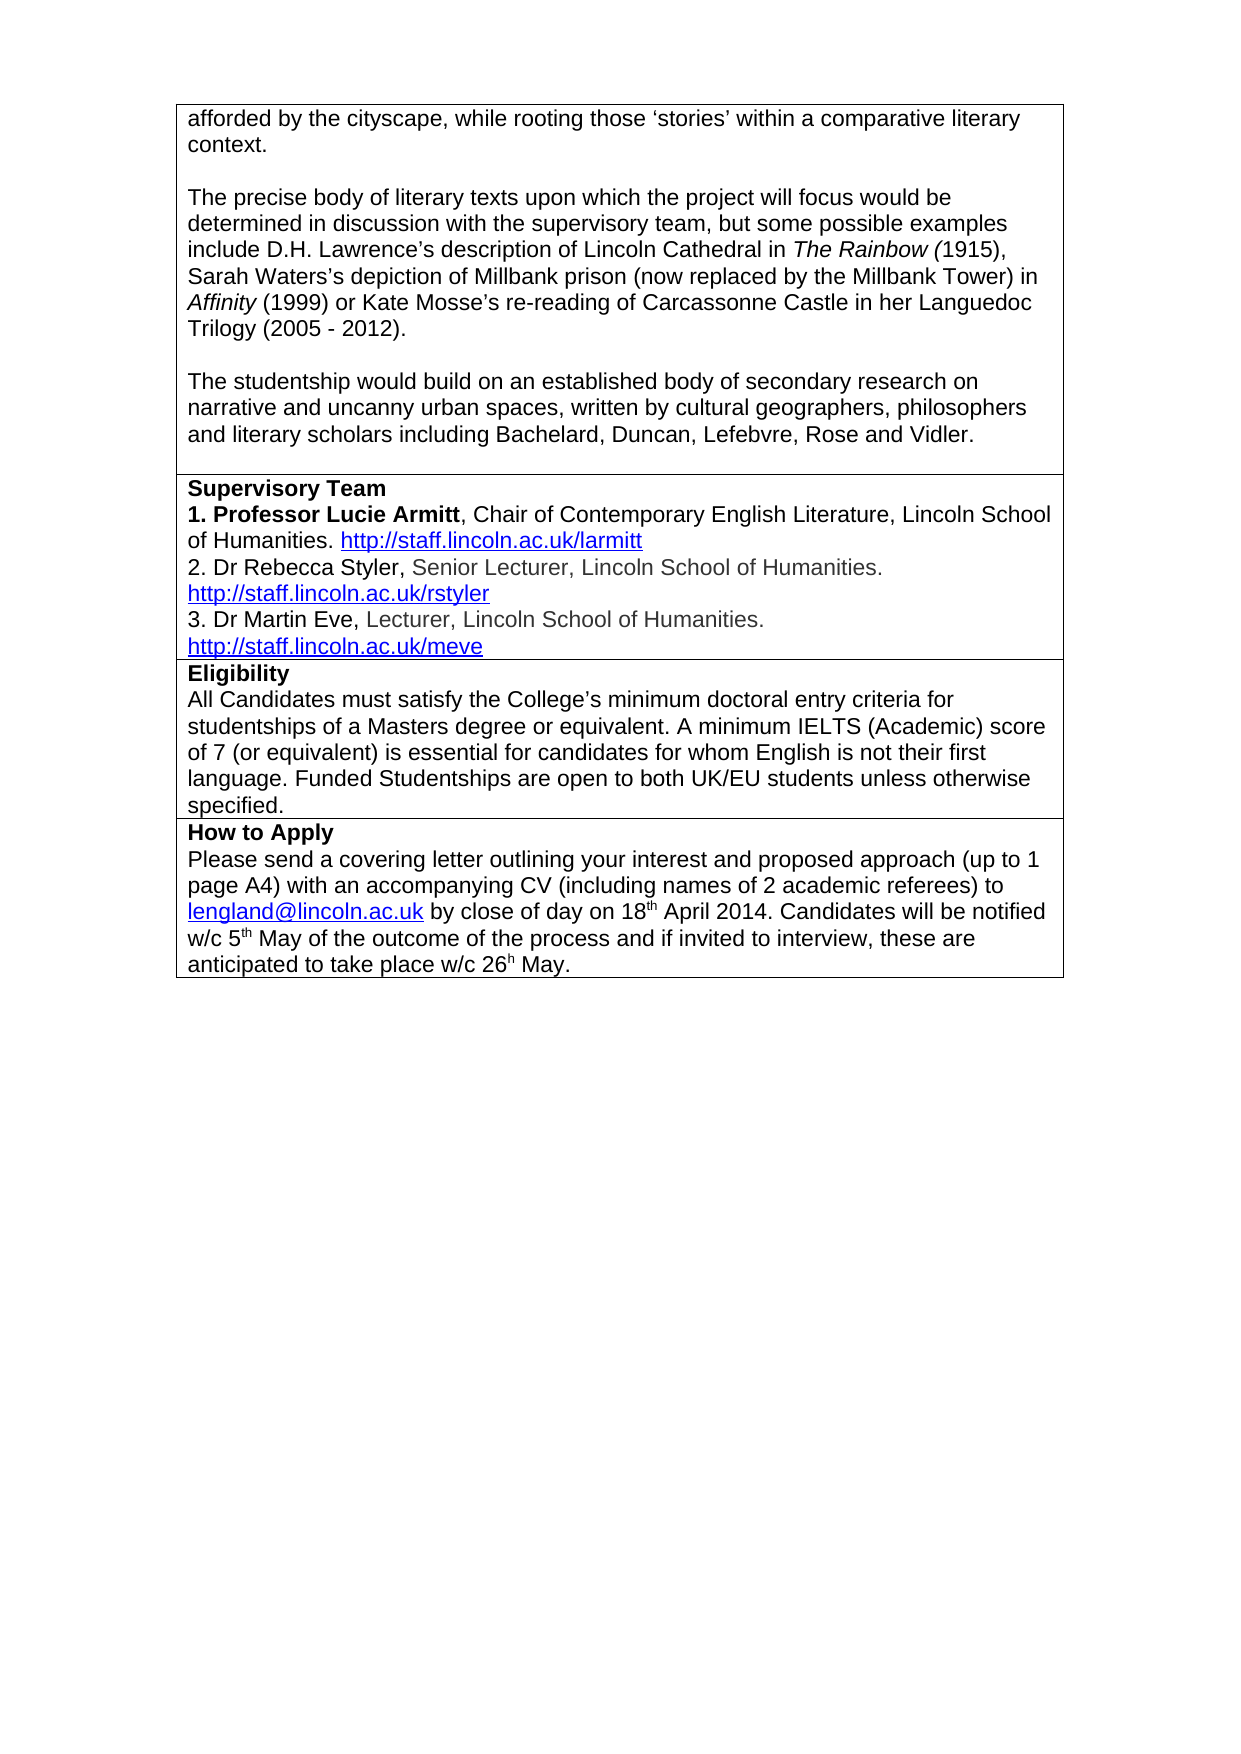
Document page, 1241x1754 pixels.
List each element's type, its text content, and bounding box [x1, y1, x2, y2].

table_cell Supervisory Team 1. Professor Lucie Armitt, Chair of Contemporary English Literature, Lincoln School of Humanities. http://staff.lincoln.ac.uk/larmitt 2. Dr Rebecca Styler, Senior Lecturer, Lincoln School of Humanities. http://staff.lincoln.ac.uk/rstyler 3. Dr Martin Eve, Lecturer, Lincoln School of Humanities. http://staff.lincoln.ac.uk/meve [177, 475, 1063, 659]
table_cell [177, 105, 1063, 473]
table_cell How to Apply Please send a covering letter outlining your interest and proposed approach (up to 1 page A4) with an accompanying CV (including names of 2 academic referees) to lengland@lincoln.ac.uk by close of day on 18th April 2014. Candidates will be notified w/c 5th May of the outcome of the process and if invited to interview, these are anticipated to take place w/c 26h May. [177, 819, 1063, 977]
table_cell Eligibility All Candidates must satisfy the College’s minimum doctoral entry criteria for studentships of a Masters degree or equivalent. A minimum IELTS (Academic) score of 7 (or equivalent) is essential for candidates for whom English is not their first language. Funded Studentships are open to both UK/EU students unless otherwise specified. [177, 660, 1063, 818]
